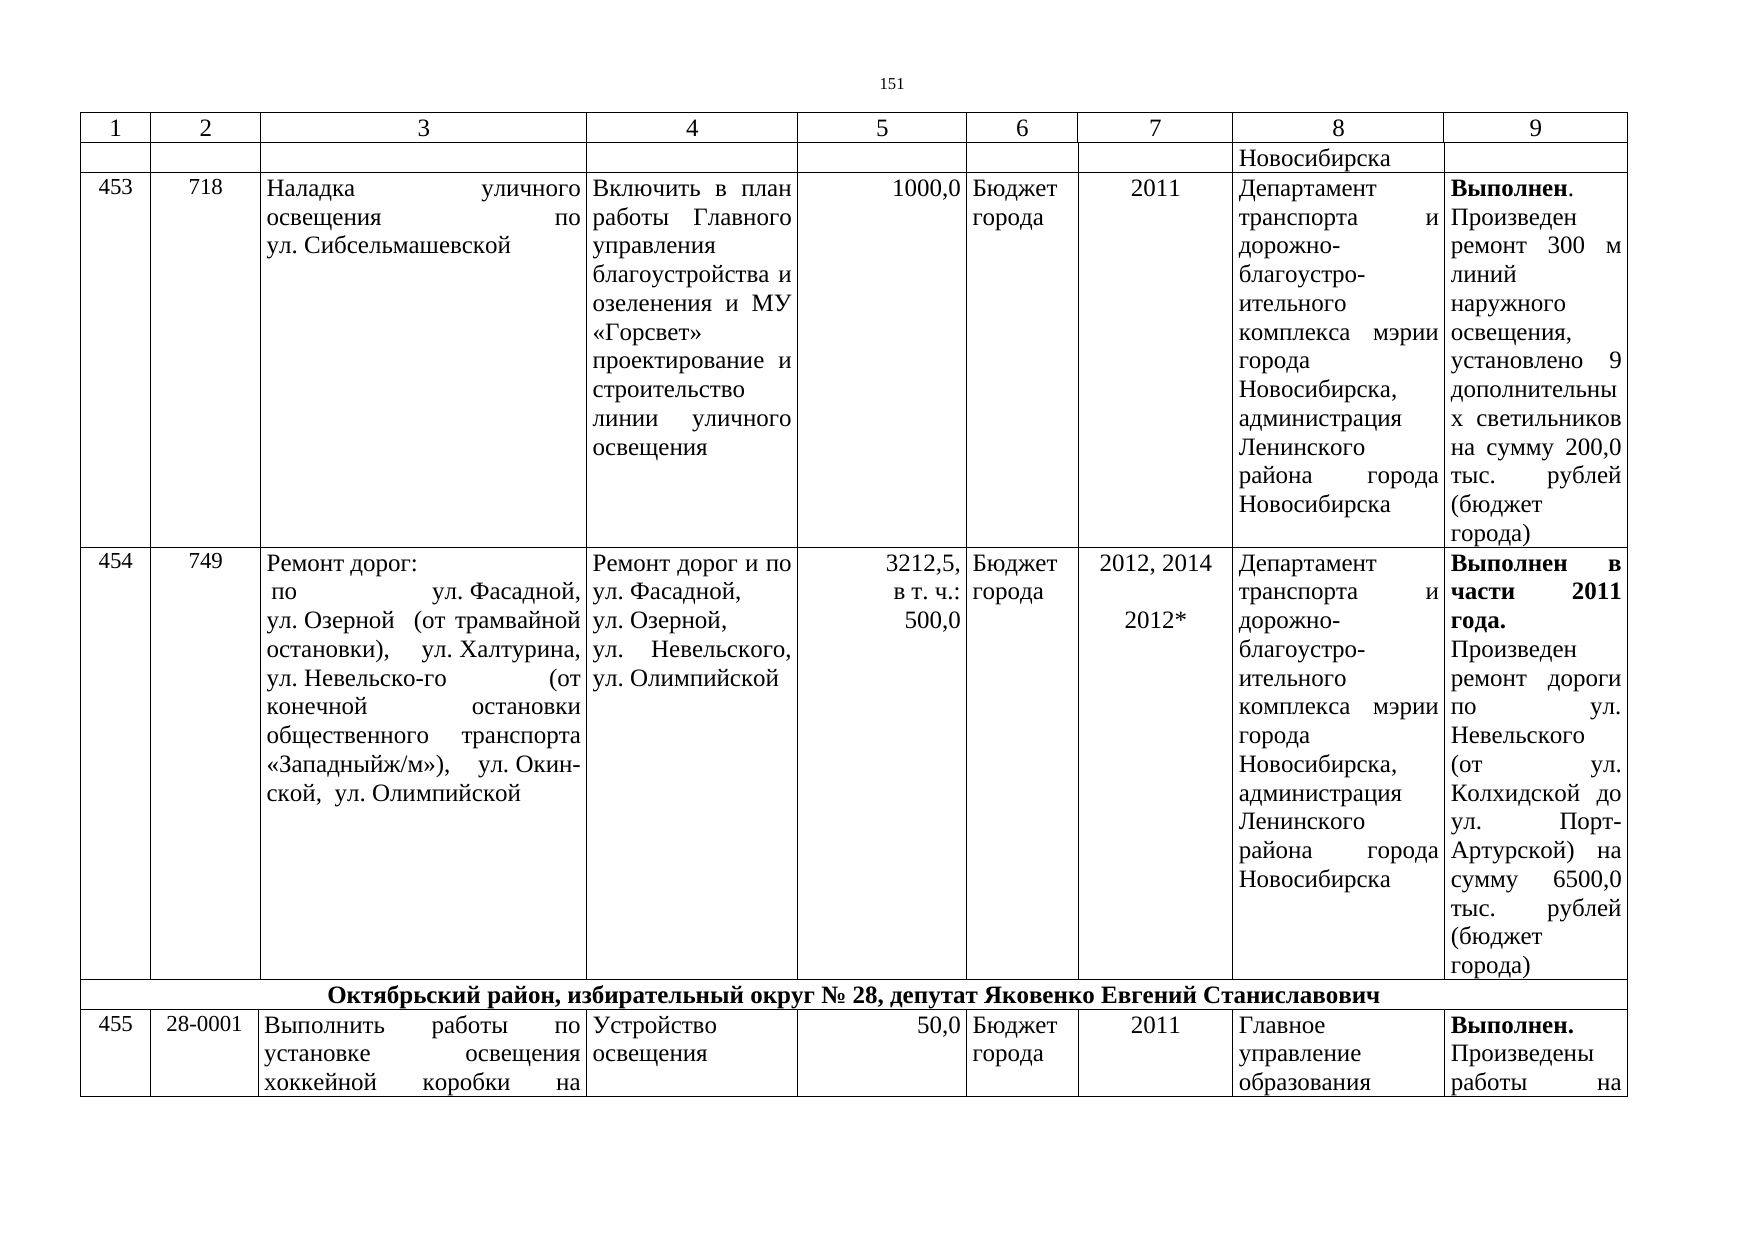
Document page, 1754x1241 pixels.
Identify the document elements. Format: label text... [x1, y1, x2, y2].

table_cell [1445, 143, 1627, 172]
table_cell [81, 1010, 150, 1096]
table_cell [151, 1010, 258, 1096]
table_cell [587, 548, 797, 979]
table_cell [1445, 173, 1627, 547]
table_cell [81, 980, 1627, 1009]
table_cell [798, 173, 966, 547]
table_header 3 [261, 113, 586, 142]
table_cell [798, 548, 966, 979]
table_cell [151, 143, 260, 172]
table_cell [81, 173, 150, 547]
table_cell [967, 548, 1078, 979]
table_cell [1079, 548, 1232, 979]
table_header 6 [967, 113, 1077, 142]
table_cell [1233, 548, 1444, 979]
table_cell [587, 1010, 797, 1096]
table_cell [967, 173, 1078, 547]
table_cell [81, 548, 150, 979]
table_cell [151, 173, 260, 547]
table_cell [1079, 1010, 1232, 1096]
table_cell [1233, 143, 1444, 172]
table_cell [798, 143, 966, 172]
table_header 7 [1078, 113, 1232, 142]
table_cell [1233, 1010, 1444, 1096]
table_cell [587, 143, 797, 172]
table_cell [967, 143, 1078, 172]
table_header 8 [1233, 113, 1443, 142]
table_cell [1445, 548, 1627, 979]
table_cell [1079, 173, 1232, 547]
table_header 4 [587, 113, 797, 142]
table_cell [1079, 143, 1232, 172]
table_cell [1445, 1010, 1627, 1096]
table_header 5 [798, 113, 966, 142]
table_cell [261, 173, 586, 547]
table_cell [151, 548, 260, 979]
table_header 9 [1444, 113, 1627, 142]
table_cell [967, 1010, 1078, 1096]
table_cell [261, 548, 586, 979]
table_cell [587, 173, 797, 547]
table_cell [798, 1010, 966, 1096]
table_header 1 [81, 113, 150, 142]
table_header 2 [151, 113, 260, 142]
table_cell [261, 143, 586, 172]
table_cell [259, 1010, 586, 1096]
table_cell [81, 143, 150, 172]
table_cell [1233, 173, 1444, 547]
